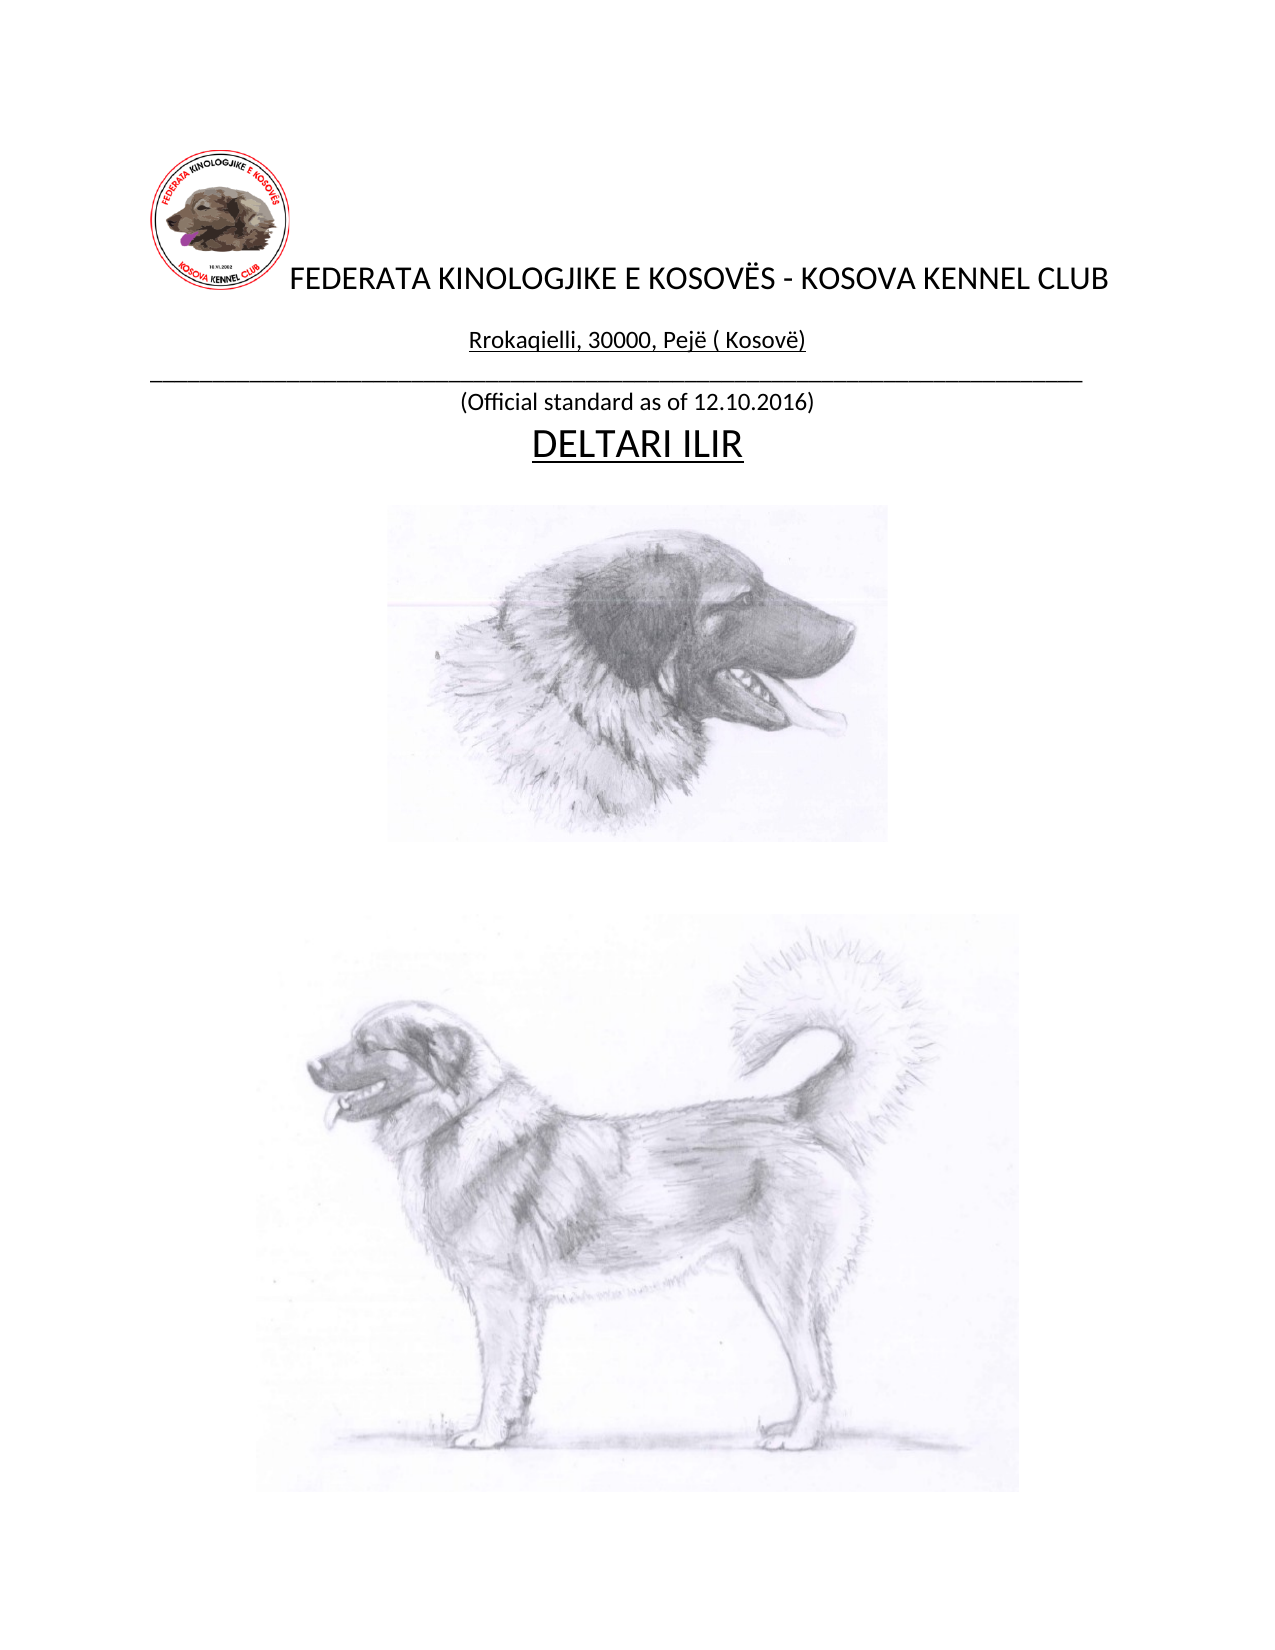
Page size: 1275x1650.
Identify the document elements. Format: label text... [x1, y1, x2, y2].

text Rrokaqielli, 30000, Pejë ( Kosovë) [150, 324, 1125, 355]
picture [256, 914, 1019, 1492]
text (Official standard as of 12.10.2016) [150, 386, 1125, 417]
text DELTARI ILIR [150, 417, 1125, 468]
picture [150, 150, 290, 290]
text FEDERATA KINOLOGJIKE E KOSOVËS - KOSOVA KENNEL CLUB [150, 150, 1125, 298]
picture [387, 505, 888, 842]
text ___________________________________________________________________________ [150, 355, 1125, 386]
